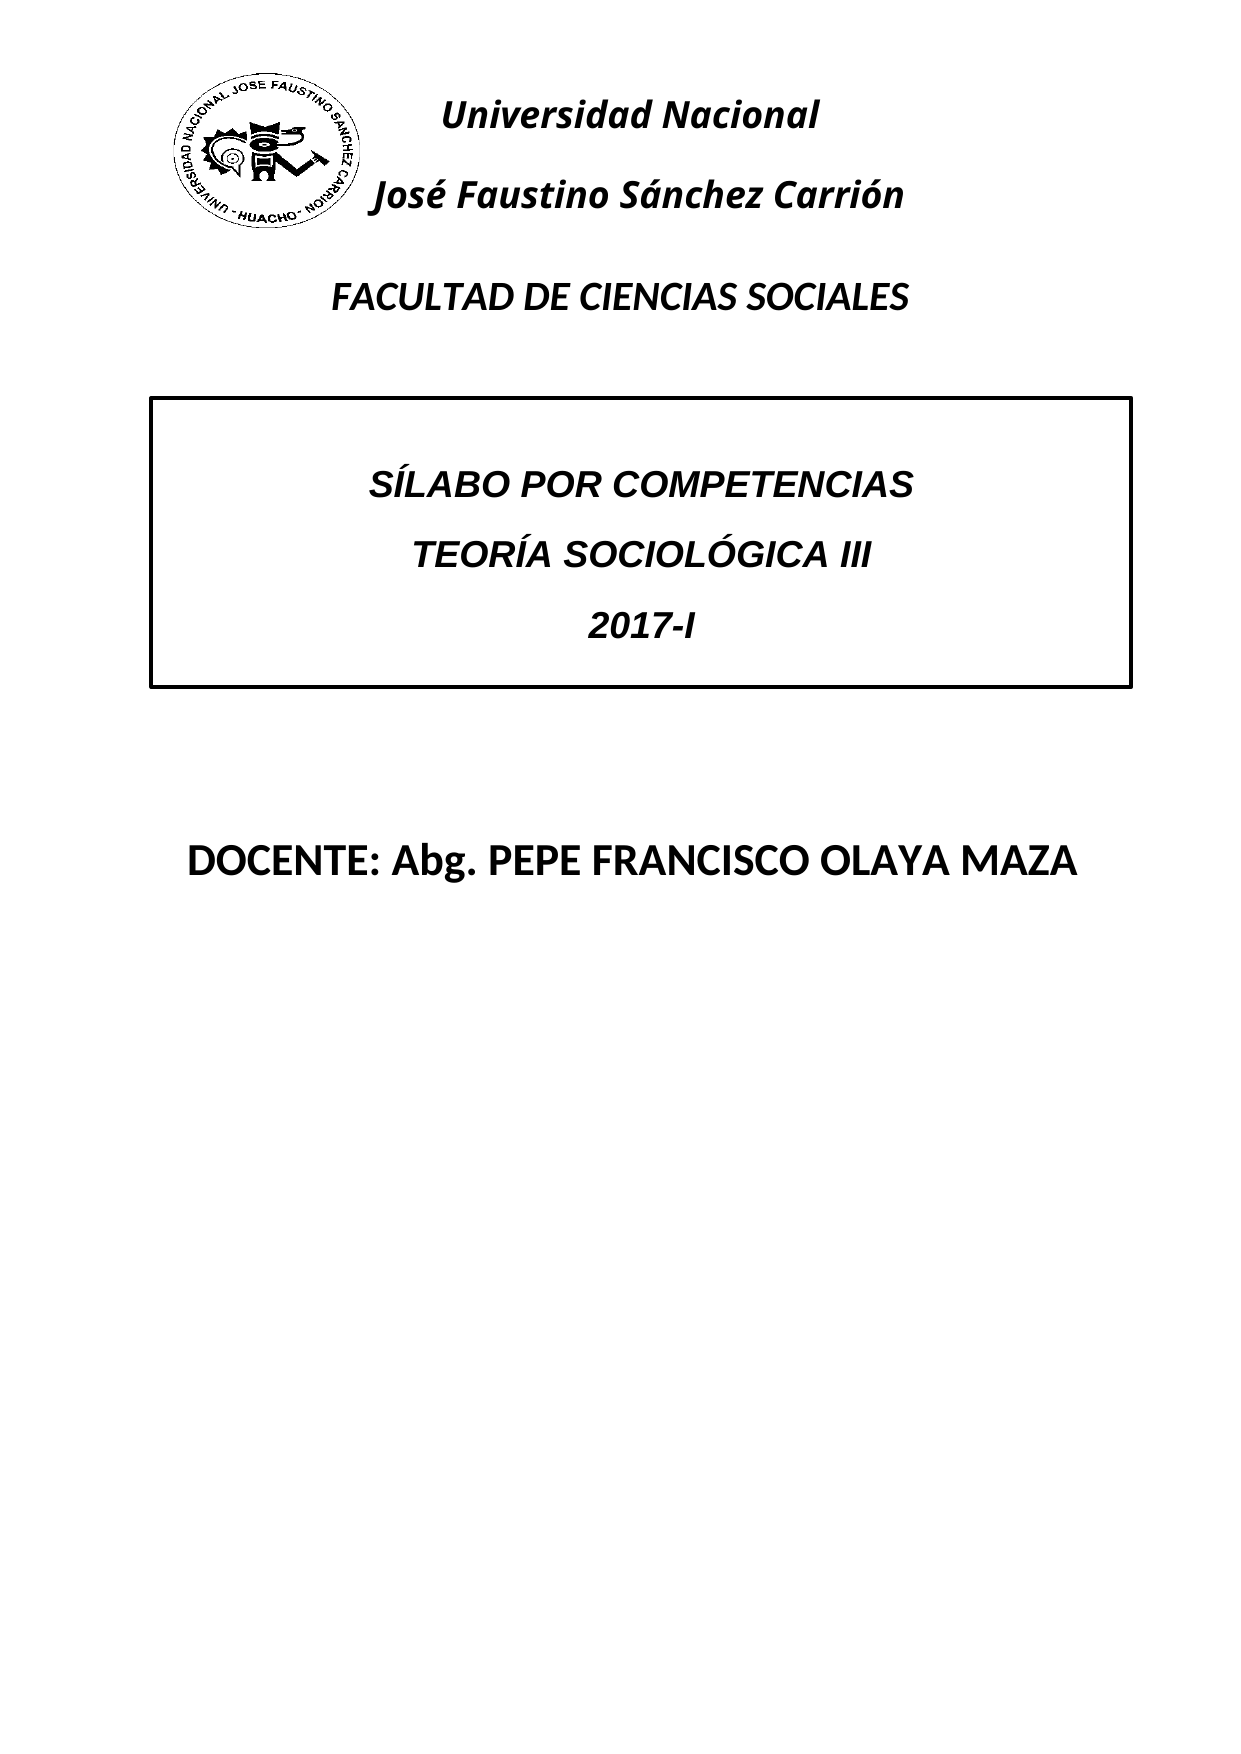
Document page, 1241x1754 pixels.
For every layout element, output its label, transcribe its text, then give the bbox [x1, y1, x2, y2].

text FACULTAD DE CIENCIAS SOCIALES [177, 270, 1063, 321]
picture [173, 73, 360, 228]
text José Faustino Sánchez Carrión [177, 168, 1063, 219]
text Universidad Nacional [177, 89, 1063, 140]
